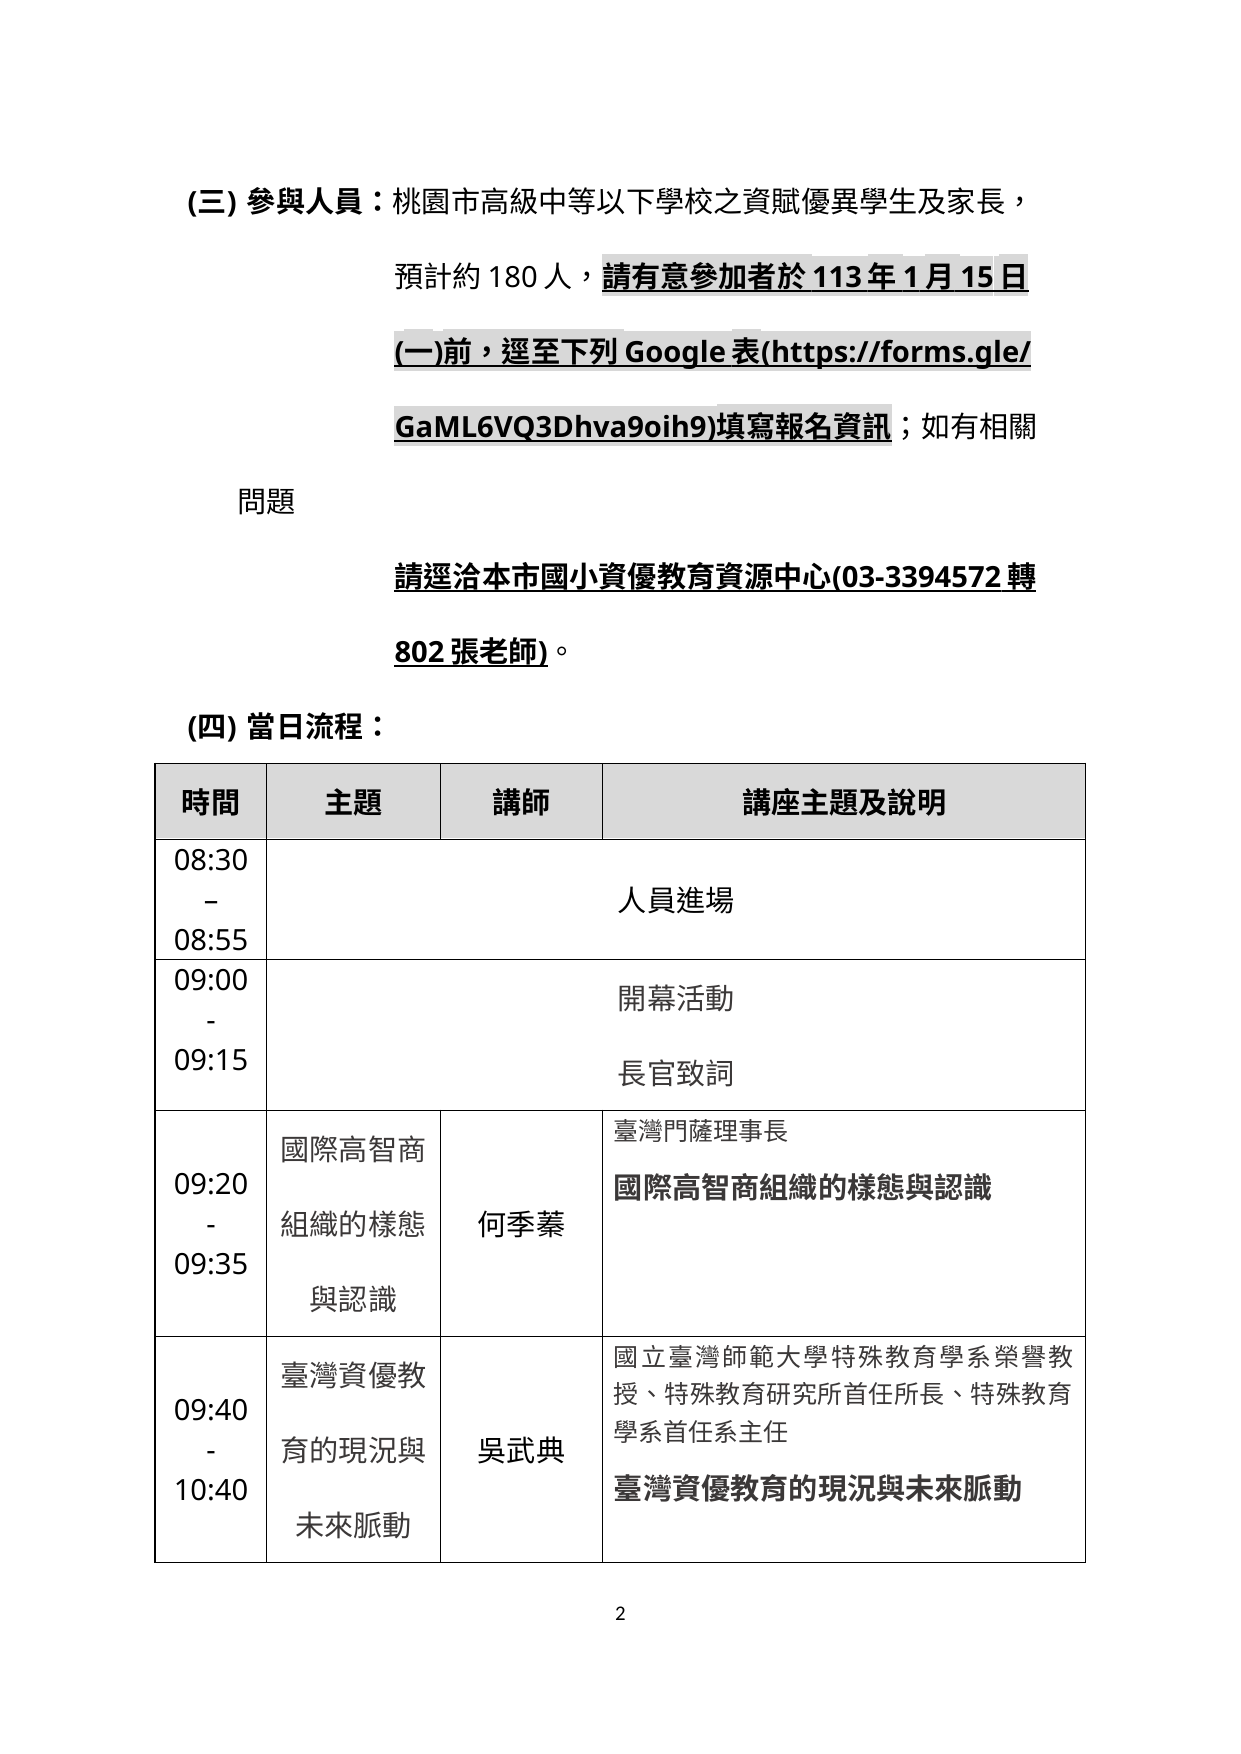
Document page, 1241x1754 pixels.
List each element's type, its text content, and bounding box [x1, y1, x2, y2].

table_cell 臺灣門薩理事長 國際高智商組織的樣態與認識 [603, 1111, 1085, 1336]
table_cell 09:20 - 09:35 [156, 1111, 266, 1336]
list 請逕洽本市國小資優教育資源中心(03-3394572轉 [237, 537, 1053, 612]
table_header 主題 [267, 764, 440, 838]
table_cell 09:00 - 09:15 [156, 960, 266, 1109]
list (一)前，逕至下列Google表(https://forms.gle/ [237, 312, 1053, 387]
list GaML6VQ3Dhva9oih9)填寫報名資訊；如有相關問題 [237, 387, 1053, 537]
list 參與人員：桃園市高級中等以下學校之資賦優異學生及家長， [187, 162, 1053, 237]
table_cell 國際高智商組織的樣態與認識 [267, 1111, 440, 1336]
table_cell 何季蓁 [441, 1111, 602, 1336]
table_cell 09:40 - 10:40 [156, 1337, 266, 1562]
table_header 講師 [441, 764, 602, 838]
table_cell 開幕活動 長官致詞 [267, 960, 1085, 1109]
table_header 時間 [156, 764, 266, 838]
table_cell 臺灣資優教育的現況與未來脈動 [267, 1337, 440, 1562]
table_header 講座主題及說明 [603, 764, 1085, 838]
table_cell 人員進場 [267, 840, 1085, 958]
table_cell 吳武典 [441, 1337, 602, 1562]
list 預計約180人，請有意參加者於113年1月15日 [237, 237, 1053, 312]
list 802張老師)。 [237, 612, 1053, 687]
table_cell 國立臺灣師範大學特殊教育學系榮譽教授、特殊教育研究所首任所長、特殊教育學系首任系主任 臺灣資優教育的現況與未來脈動 [603, 1337, 1085, 1562]
list 當日流程： [187, 687, 1053, 762]
table_cell 08:30 – 08:55 [156, 840, 266, 958]
